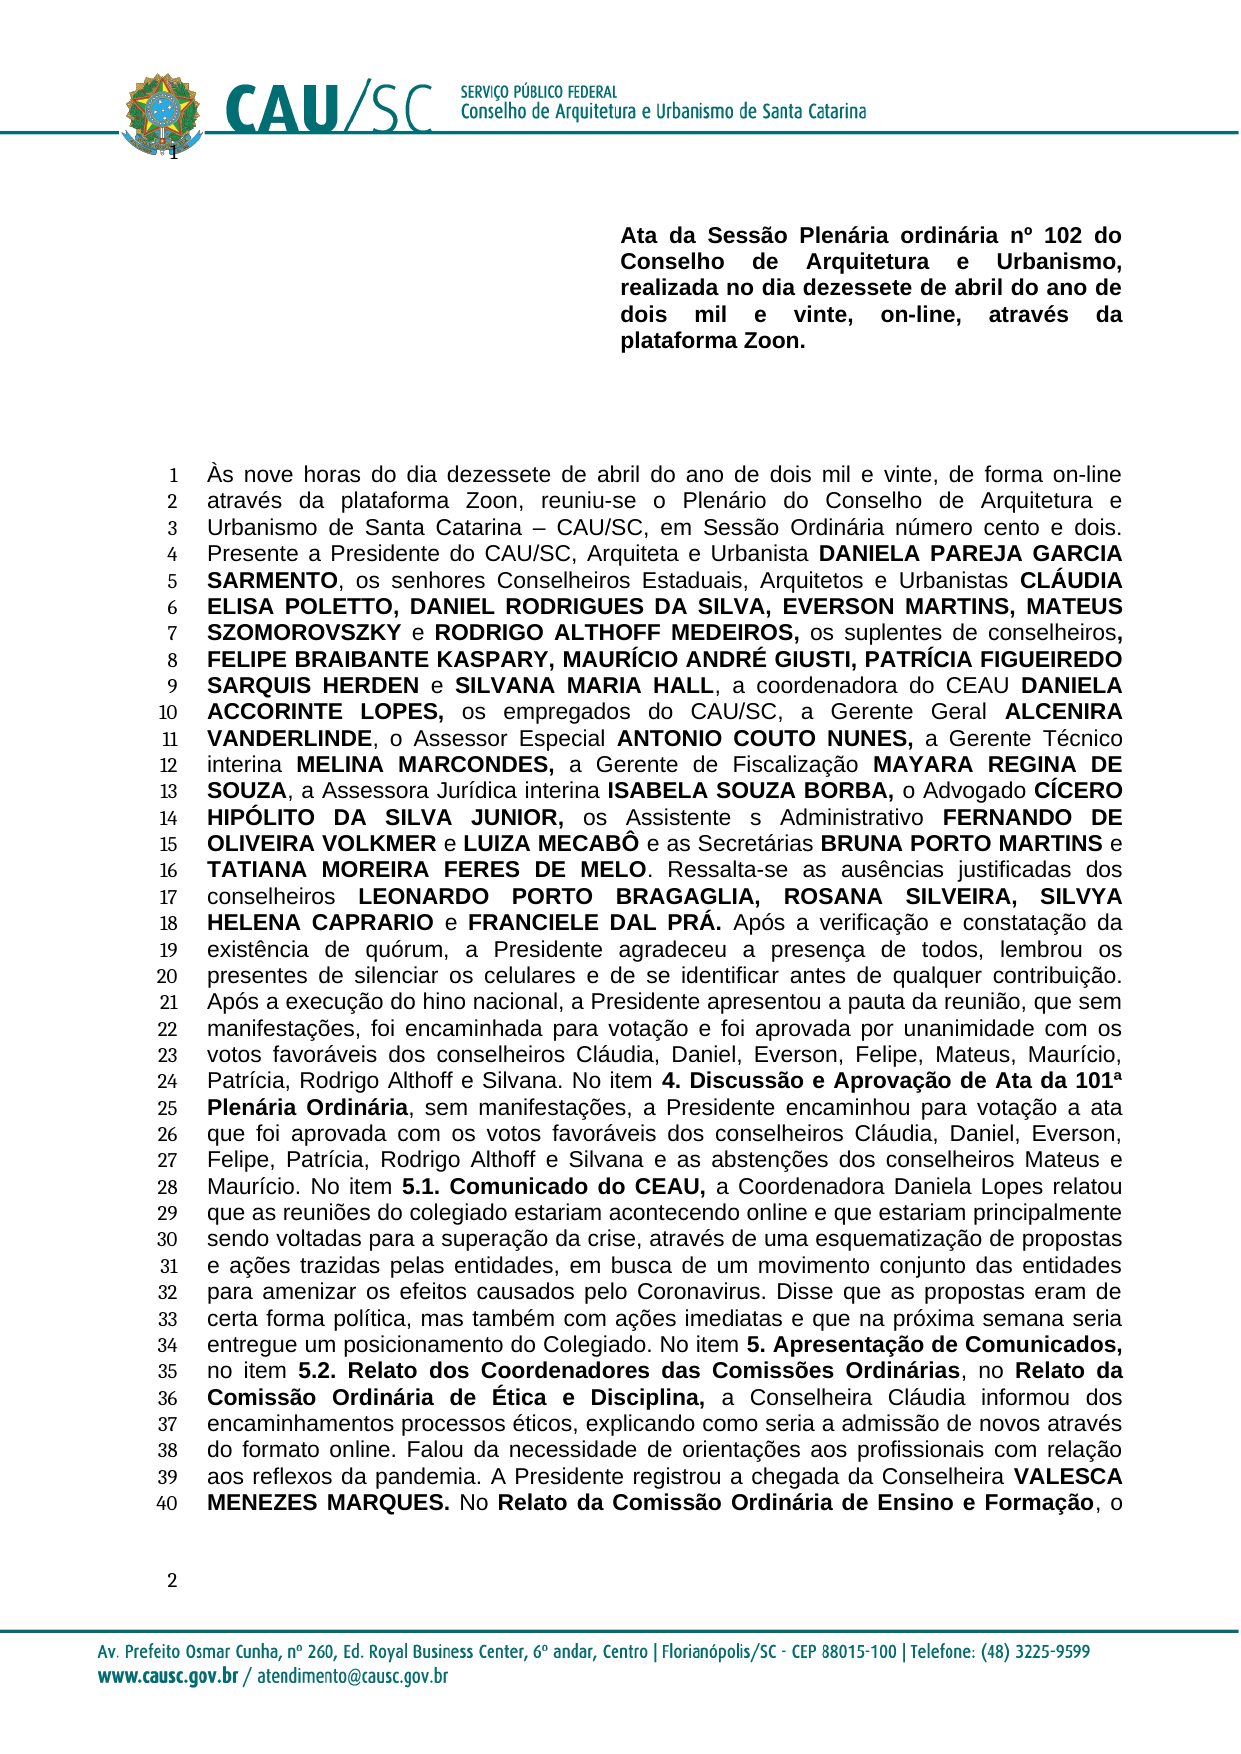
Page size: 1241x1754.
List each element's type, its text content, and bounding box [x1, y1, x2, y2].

picture [0, 1591, 1239, 1754]
text Ata da Sessão Plenária ordinária nº 102 do Conselho de Arquitetura e Urbanismo, realizada no dia dezessete de abril do ano de dois mil e vinte, on-line, através da plataforma Zoon. [620, 222, 1123, 353]
picture [0, 44, 1239, 198]
